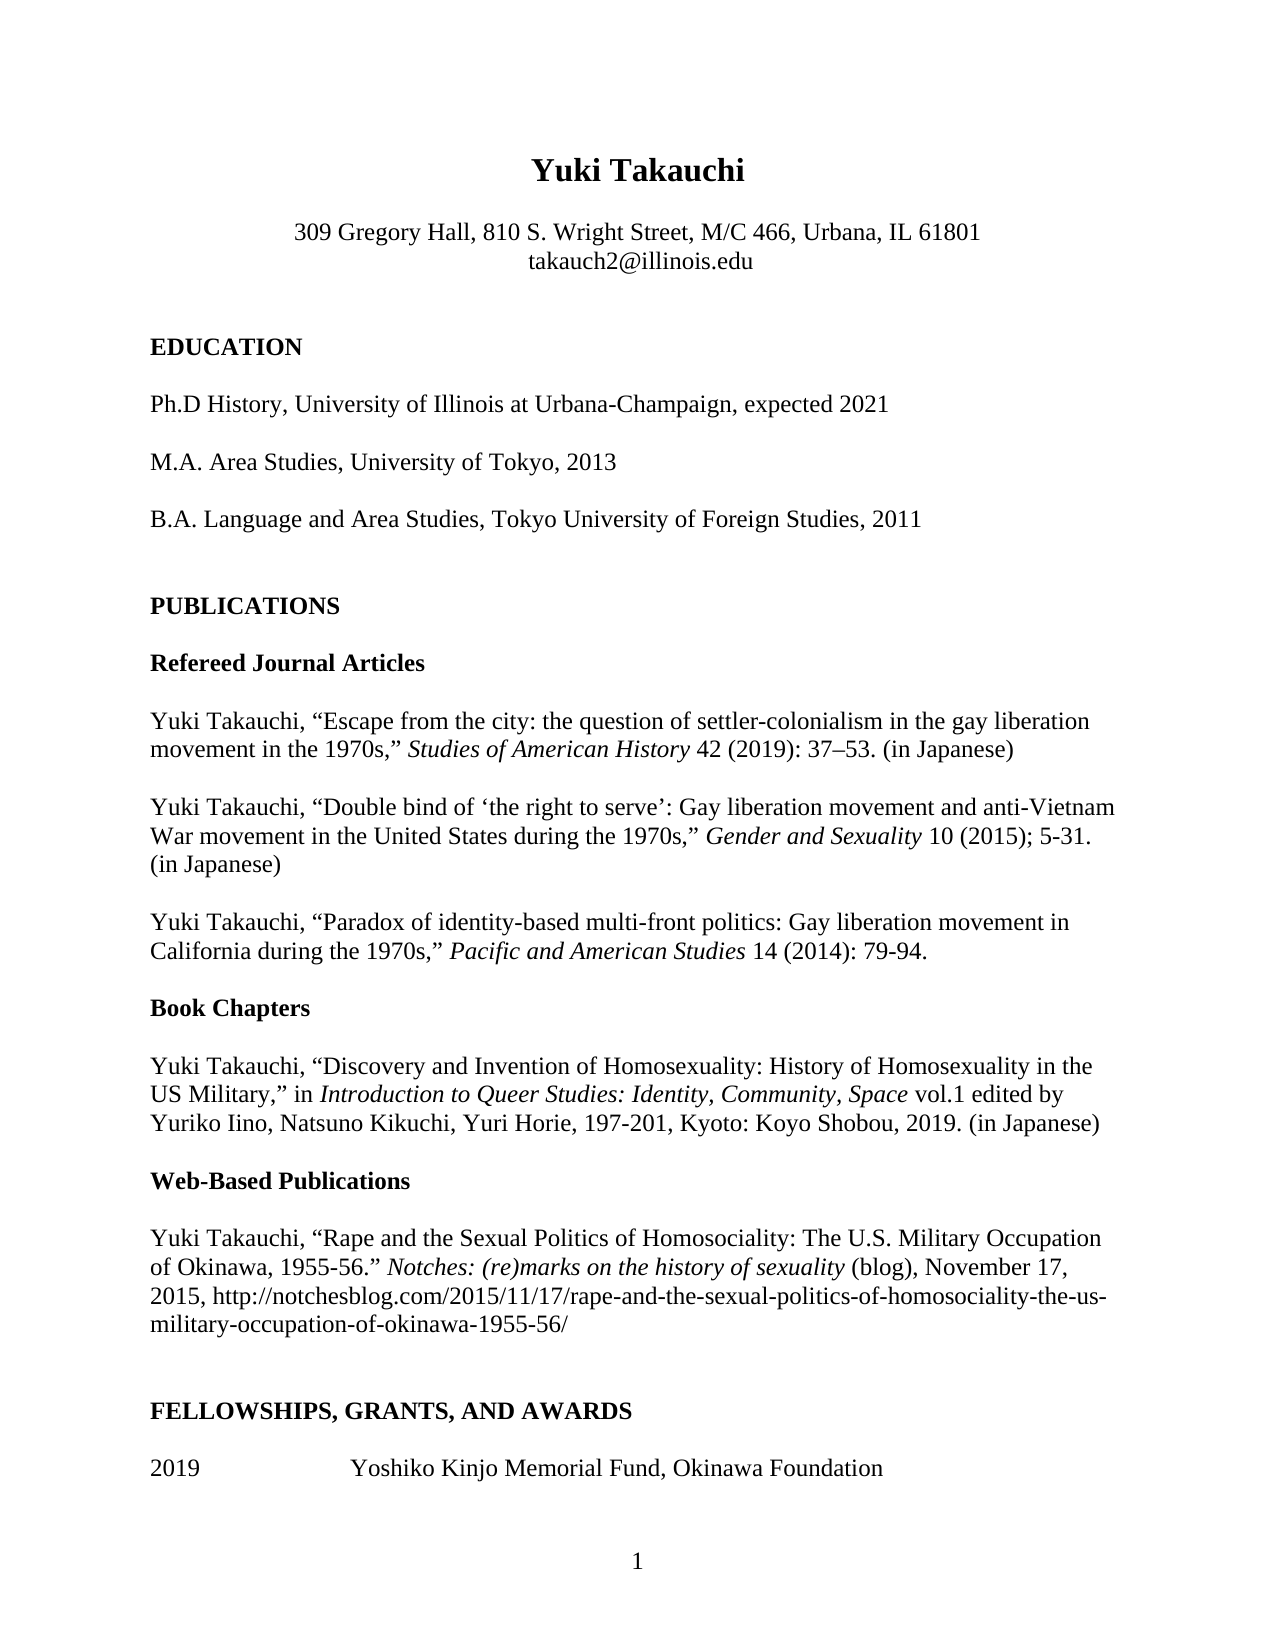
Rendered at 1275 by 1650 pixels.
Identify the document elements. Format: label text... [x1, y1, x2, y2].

text FELLOWSHIPS, GRANTS, AND AWARDS [150, 1396, 1125, 1424]
text takauch2@illinois.edu [150, 246, 1125, 274]
text 2019 Yoshiko Kinjo Memorial Fund, Okinawa Foundation [150, 1453, 1125, 1482]
text PUBLICATIONS [150, 591, 1125, 619]
text Yuki Takauchi, “Double bind of ‘the right to serve’: Gay liberation movement and anti-Vietnam War movement in the United States during the 1970s,” Gender and Sexuality 10 (2015); 5-31. (in Japanese) [150, 792, 1125, 878]
text Book Chapters [150, 993, 1125, 1022]
text Yuki Takauchi, “Discovery and Invention of Homosexuality: History of Homosexuality in the US Military,” in Introduction to Queer Studies: Identity, Community, Space vol.1 edited by Yuriko Iino, Natsuno Kikuchi, Yuri Horie, 197-201, Kyoto: Koyo Shobou, 2019. (in Japanese) [150, 1051, 1125, 1137]
text 309 Gregory Hall, 810 S. Wright Street, M/C 466, Urbana, IL 61801 [150, 217, 1125, 246]
text Yuki Takauchi [150, 150, 1125, 188]
text Web-Based Publications [150, 1166, 1125, 1194]
text Yuki Takauchi, “Rape and the Sexual Politics of Homosociality: The U.S. Military Occupation of Okinawa, 1955-56.” Notches: (re)marks on the history of sexuality (blog), November 17, 2015, http://notchesblog.com/2015/11/17/rape-and-the-sexual-politics-of-homosociality-the-us-military-occupation-of-okinawa-1955-56/ [150, 1223, 1125, 1338]
text Yuki Takauchi, “Paradox of identity-based multi-front politics: Gay liberation movement in California during the 1970s,” Pacific and American Studies 14 (2014): 79-94. [150, 907, 1125, 964]
text M.A. Area Studies, University of Tokyo, 2013 [150, 447, 1125, 476]
text EDUCATION [150, 332, 1125, 361]
text Ph.D History, University of Illinois at Urbana-Champaign, expected 2021 [150, 389, 1125, 418]
text B.A. Language and Area Studies, Tokyo University of Foreign Studies, 2011 [150, 504, 1125, 533]
text Yuki Takauchi, “Escape from the city: the question of settler-colonialism in the gay liberation movement in the 1970s,” Studies of American History 42 (2019): 37–53. (in Japanese) [150, 706, 1125, 763]
text Refereed Journal Articles [150, 648, 1125, 677]
